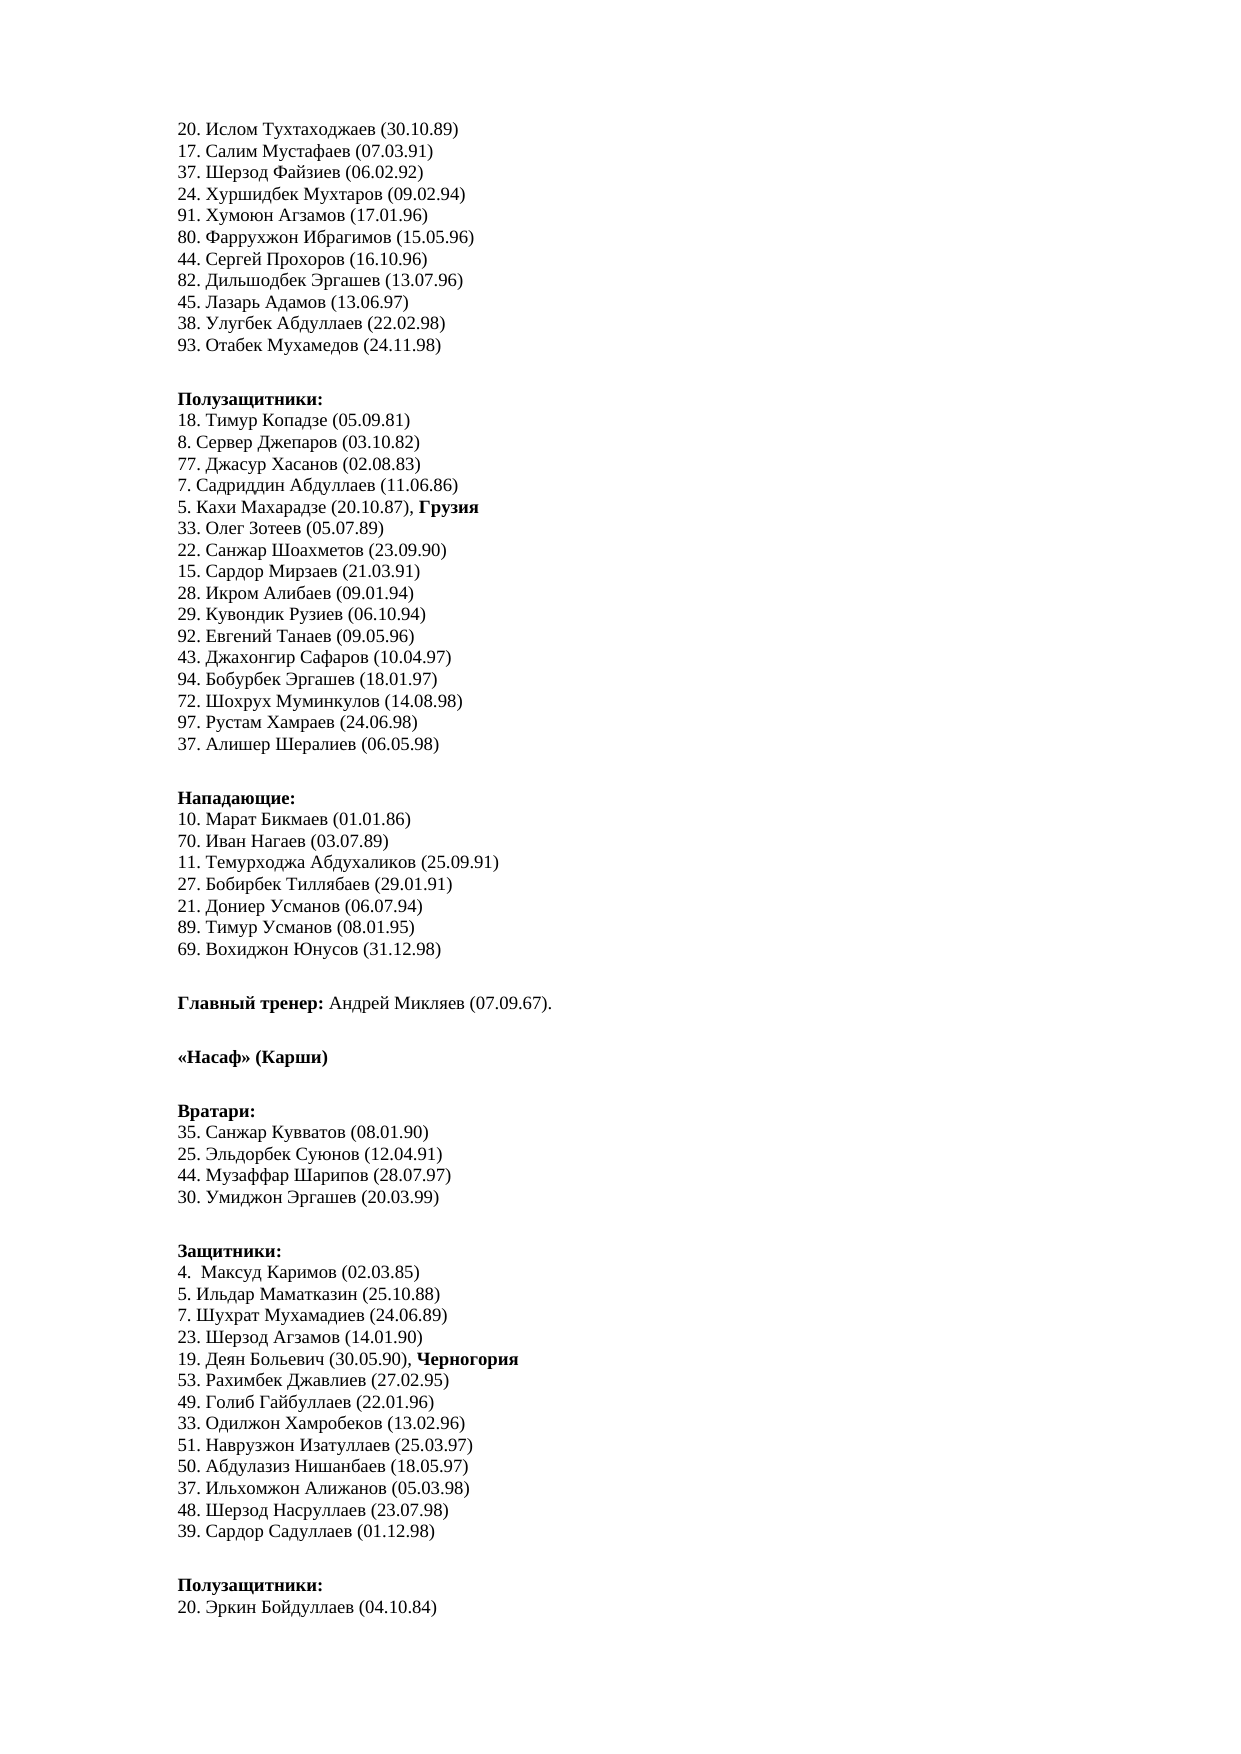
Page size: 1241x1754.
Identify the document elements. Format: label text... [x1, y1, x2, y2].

text 77. Джасур Хасанов (02.08.83) [177, 452, 1152, 474]
text 38. Улугбек Абдуллаев (22.02.98) [177, 312, 1152, 334]
text 29. Кувондик Рузиев (06.10.94) [177, 603, 1152, 625]
text Нападающие: [177, 787, 1152, 808]
text 25. Эльдорбек Суюнов (12.04.91) [177, 1143, 1152, 1164]
text Полузащитники: [177, 1574, 1152, 1596]
text 33. Олег Зотеев (05.07.89) [177, 517, 1152, 539]
text 43. Джахонгир Сафаров (10.04.97) [177, 646, 1152, 668]
text 72. Шохрух Муминкулов (14.08.98) [177, 689, 1152, 711]
text 53. Рахимбек Джавлиев (27.02.95) [177, 1369, 1152, 1391]
text 20. Ислом Тухтаходжаев (30.10.89) [177, 118, 1152, 140]
text 7. Садриддин Абдуллаев (11.06.86) [177, 474, 1152, 496]
text 92. Евгений Танаев (09.05.96) [177, 625, 1152, 646]
text 11. Темурходжа Абдухаликов (25.09.91) [177, 851, 1152, 873]
text 80. Фаррухжон Ибрагимов (15.05.96) [177, 226, 1152, 247]
text 48. Шерзод Насруллаев (23.07.98) [177, 1498, 1152, 1520]
text 24. Хуршидбек Мухтаров (09.02.94) [177, 183, 1152, 204]
text 7. Шухрат Мухамадиев (24.06.89) [177, 1304, 1152, 1326]
text Главный тренер: Андрей Микляев (07.09.67). [177, 992, 1152, 1013]
text 27. Бобирбек Тиллябаев (29.01.91) [177, 873, 1152, 894]
text 10. Марат Бикмаев (01.01.86) [177, 808, 1152, 830]
text 21. Дониер Усманов (06.07.94) [177, 894, 1152, 916]
text 51. Наврузжон Изатуллаев (25.03.97) [177, 1434, 1152, 1455]
text 39. Сардор Садуллаев (01.12.98) [177, 1520, 1152, 1542]
text 15. Сардор Мирзаев (21.03.91) [177, 560, 1152, 582]
text 37. Алишер Шералиев (06.05.98) [177, 733, 1152, 754]
text 44. Музаффар Шарипов (28.07.97) [177, 1164, 1152, 1186]
text 28. Икром Алибаев (09.01.94) [177, 582, 1152, 603]
text 35. Санжар Кувватов (08.01.90) [177, 1121, 1152, 1143]
text 94. Бобурбек Эргашев (18.01.97) [177, 668, 1152, 689]
text 37. Ильхомжон Алижанов (05.03.98) [177, 1477, 1152, 1498]
text 23. Шерзод Агзамов (14.01.90) [177, 1326, 1152, 1347]
text 49. Голиб Гайбуллаев (22.01.96) [177, 1391, 1152, 1412]
text 37. Шерзод Файзиев (06.02.92) [177, 161, 1152, 183]
text 93. Отабек Мухамедов (24.11.98) [177, 334, 1152, 355]
text 50. Абдулазиз Нишанбаев (18.05.97) [177, 1455, 1152, 1477]
text 82. Дильшодбек Эргашев (13.07.96) [177, 269, 1152, 291]
text 97. Рустам Хамраев (24.06.98) [177, 711, 1152, 733]
text Вратари: [177, 1099, 1152, 1121]
text Полузащитники: [177, 388, 1152, 409]
text 33. Одилжон Хамробеков (13.02.96) [177, 1412, 1152, 1434]
text «Насаф» (Карши) [177, 1046, 1152, 1067]
text 18. Тимур Копадзе (05.09.81) [177, 409, 1152, 431]
text 5. Кахи Махарадзе (20.10.87), Грузия [177, 496, 1152, 517]
text 89. Тимур Усманов (08.01.95) [177, 916, 1152, 938]
text 19. Деян Больевич (30.05.90), Черногория [177, 1347, 1152, 1369]
text 4. Максуд Каримов (02.03.85) [177, 1261, 1152, 1283]
text 20. Эркин Бойдуллаев (04.10.84) [177, 1596, 1152, 1617]
text 5. Ильдар Маматказин (25.10.88) [177, 1283, 1152, 1304]
text 30. Умиджон Эргашев (20.03.99) [177, 1186, 1152, 1207]
text 8. Сервер Джепаров (03.10.82) [177, 431, 1152, 452]
text 44. Сергей Прохоров (16.10.96) [177, 247, 1152, 269]
text 70. Иван Нагаев (03.07.89) [177, 830, 1152, 851]
text 22. Санжар Шоахметов (23.09.90) [177, 539, 1152, 560]
text 17. Салим Мустафаев (07.03.91) [177, 140, 1152, 161]
text 69. Вохиджон Юнусов (31.12.98) [177, 938, 1152, 959]
text Защитники: [177, 1240, 1152, 1261]
text 91. Хумоюн Агзамов (17.01.96) [177, 204, 1152, 226]
text 45. Лазарь Адамов (13.06.97) [177, 291, 1152, 312]
